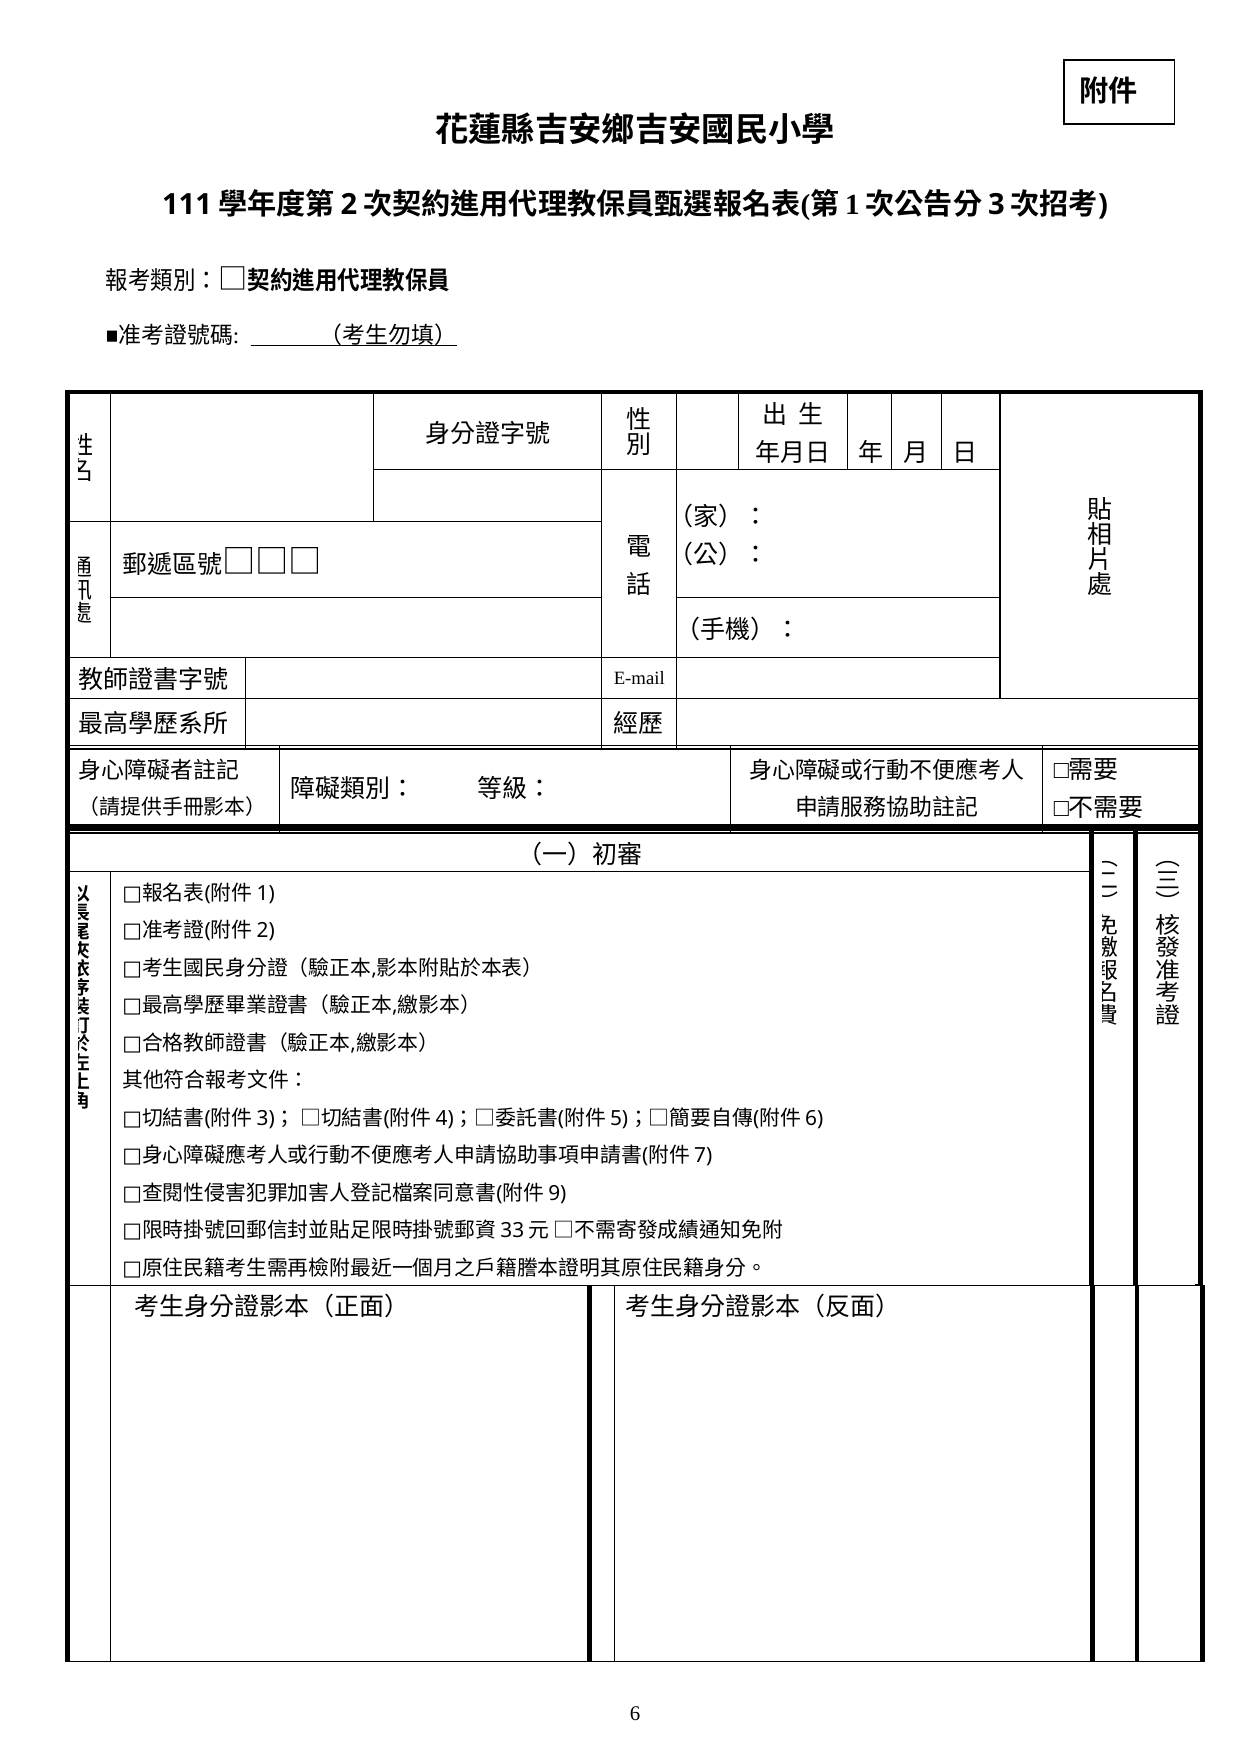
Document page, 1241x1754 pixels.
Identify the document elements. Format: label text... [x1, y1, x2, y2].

table_cell 經歷 [602, 699, 676, 745]
table_cell 障礙類別： 等級： [280, 750, 730, 824]
table_cell □報名表(附件1) □准考證(附件2) □考生國民身分證（驗正本,影本附貼於本表） □最高學歷畢業證書（驗正本,繳影本） □合格教師證書（驗正本,繳影本） 其他符合報考文件： □切結書(附件3)； □切結書(附件4)；□委託書(附件5)；□簡要自傳(附件6) □身心障礙應考人或行動不便應考人申請協助事項申請書(附件7) □查閱性侵害犯罪加害人登記檔案同意書(附件9) □限時掛號回郵信封並貼足限時掛號郵資33元 □不需寄發成績通知免附 □原住民籍考生需再檢附最近一個月之戶籍謄本證明其原住民籍身分。 [111, 872, 1089, 1285]
table_cell [1139, 1286, 1200, 1661]
table_cell 通訊處 [70, 522, 110, 657]
table_cell 電話 [602, 470, 676, 657]
table_cell [70, 1286, 110, 1661]
table_cell [374, 470, 601, 521]
table_header [111, 394, 373, 521]
table_cell （三）核發准考證 [1138, 834, 1198, 1285]
table_header 姓名 [70, 394, 110, 521]
table_cell [246, 658, 601, 698]
table_cell [246, 699, 601, 745]
text 111學年度第2次契約進用代理教保員甄選報名表(第1次公告分3次招考) [118, 164, 1152, 239]
table_cell （家）： （公）： [677, 470, 999, 597]
table_cell 以長尾夾依序裝訂於左上角 [70, 872, 110, 1285]
table_cell □需要 □不需要 [1043, 750, 1198, 824]
table_cell （一）初審 [70, 834, 1089, 871]
table_cell [111, 598, 601, 657]
table_cell [1095, 1286, 1135, 1661]
table_header [677, 394, 738, 469]
text 報考類別：□契約進用代理教保員 [106, 239, 1152, 314]
table_cell 教師證書字號 [70, 658, 245, 698]
table_header 出 生 年月日 [739, 394, 847, 469]
table_cell E-mail [602, 658, 676, 698]
table_cell [677, 658, 999, 698]
table_cell 考生身分證影本（正面） [111, 1286, 587, 1661]
table_header 貼相片處 [1001, 394, 1198, 698]
table_cell [592, 1286, 614, 1661]
table_cell （手機）： [677, 598, 999, 657]
table_cell [677, 699, 1198, 745]
table_cell 身心障礙或行動不便應考人 申請服務協助註記 [731, 750, 1042, 824]
table_header 性別 [602, 394, 676, 469]
table_cell 身心障礙者註記 （請提供手冊影本） [70, 750, 279, 824]
table_header 年 [848, 394, 891, 469]
table_cell 郵遞區號□□□ [111, 522, 601, 597]
table_header 月 [892, 394, 941, 469]
table_header 日 [942, 394, 999, 469]
text 花蓮縣吉安鄉吉安國民小學 [118, 89, 1152, 164]
table_cell 最高學歷系所 [70, 699, 245, 745]
table_header 身分證字號 [374, 394, 601, 469]
table_cell 考生身分證影本（反面） [615, 1286, 1090, 1661]
text ■准考證號碼: （考生勿填） [106, 314, 1152, 352]
table_cell （二）免繳報名費 [1094, 834, 1133, 1285]
